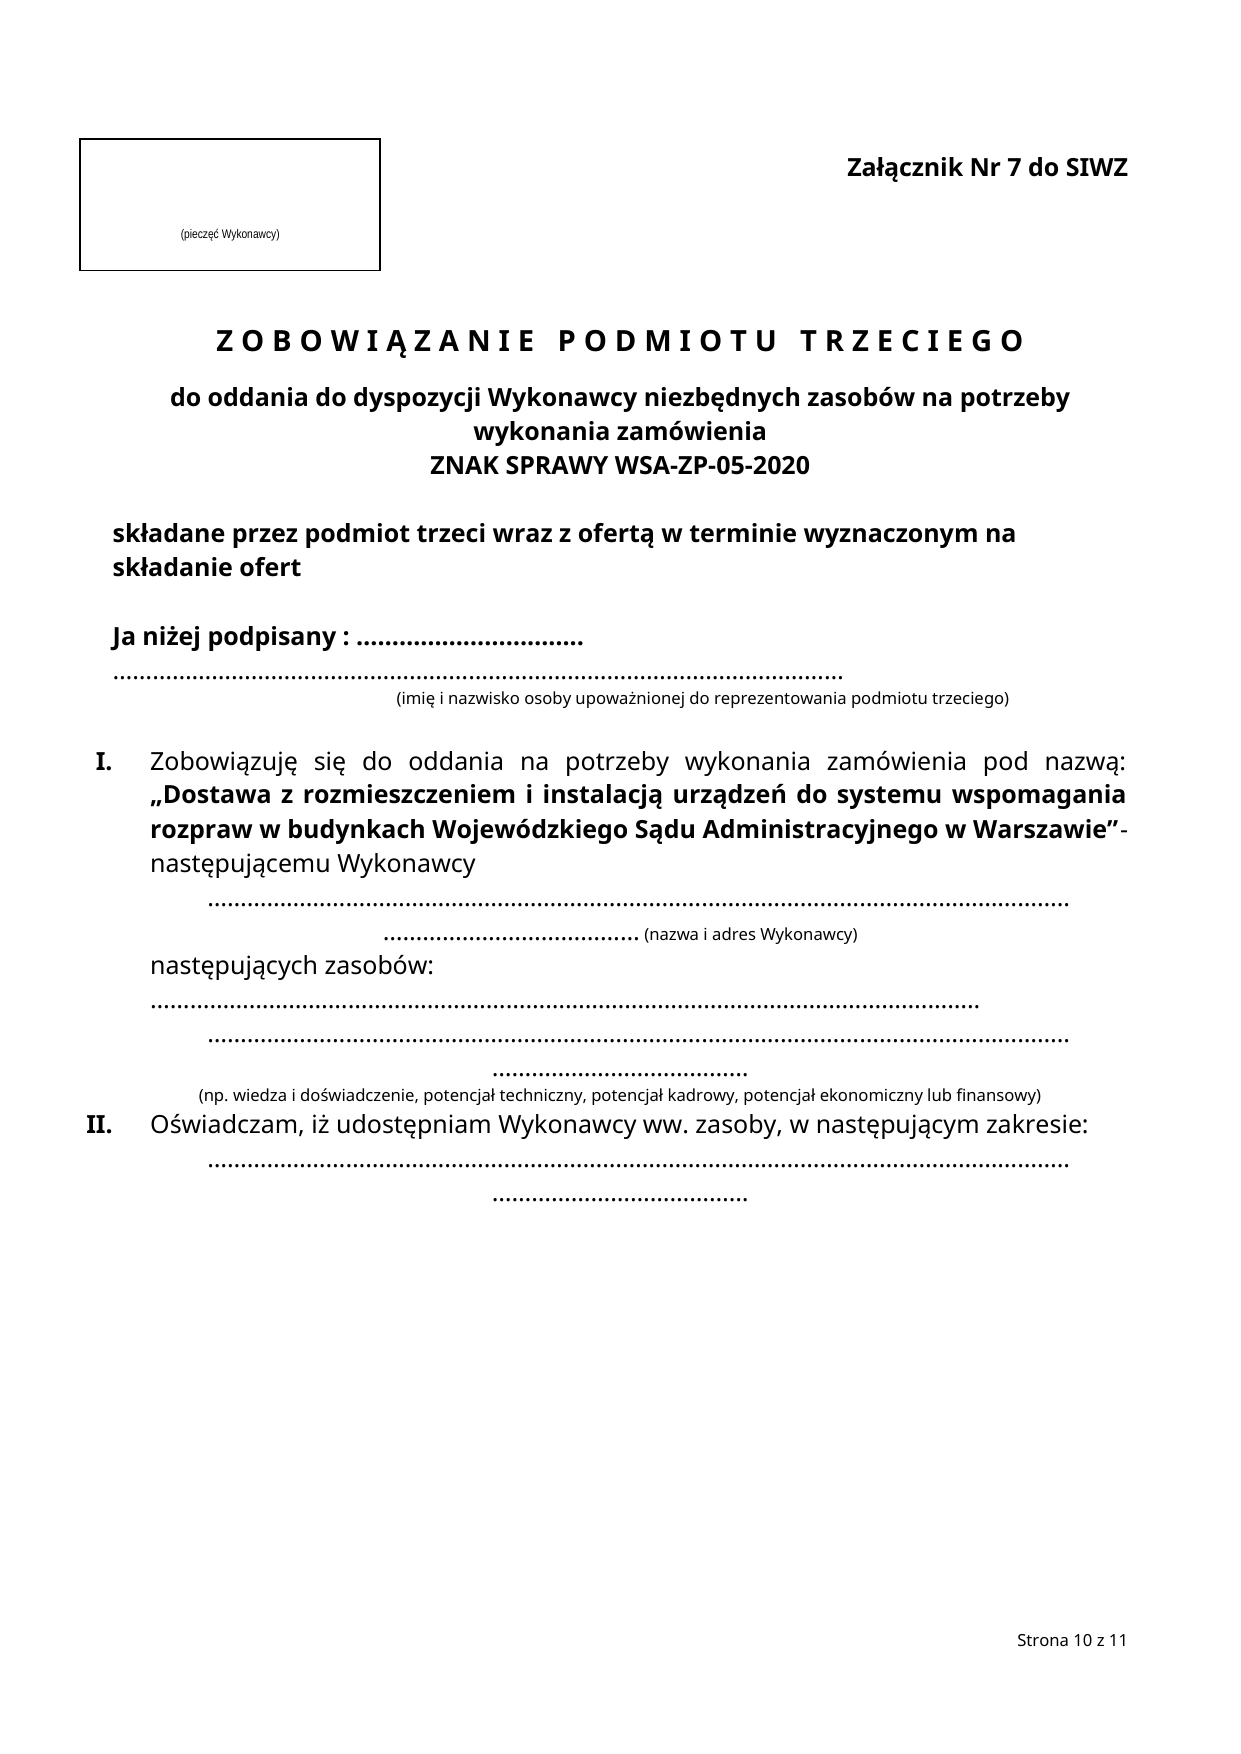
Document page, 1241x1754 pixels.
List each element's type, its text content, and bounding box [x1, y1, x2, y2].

text następujących zasobów: ……………………………………………………………………………………………………….…….. [150, 947, 1128, 1016]
text Załącznik Nr 7 do SIWZ [381, 150, 1128, 184]
text do oddania do dyspozycji Wykonawcy niezbędnych zasobów na potrzeby wykonania zamówienia [112, 380, 1128, 448]
text Ja niżej podpisany : …………………………..………………………………………………………………………………………………… [112, 618, 1128, 686]
list Oświadczam, iż udostępniam Wykonawcy ww. zasoby, w następującym zakresie: [112, 1106, 1128, 1141]
list Zobowiązuję się do oddania na potrzeby wykonania zamówienia pod nazwą: „Dostawa z rozmieszczeniem i instalacją urządzeń do systemu wspomagania rozpraw w budynkach Wojewódzkiego Sądu Administracyjnego w Warszawie”- następującemu Wykonawcy [112, 743, 1128, 879]
text …………………………………………………………………………………………………………………..………………………………… [112, 1016, 1128, 1084]
text (np. wiedza i doświadczenie, potencjał techniczny, potencjał kadrowy, potencjał ekonomiczny lub finansowy) [112, 1084, 1128, 1106]
text składane przez podmiot trzeci wraz z ofertą w terminie wyznaczonym na składanie ofert [112, 516, 1128, 584]
text …………………………………………………………………………………………………………………..………………………………… [112, 1141, 1128, 1209]
subtitle ZOBOWIĄZANIE PODMIOTU TRZECIEGO [112, 320, 1128, 360]
text (imię i nazwisko osoby upoważnionej do reprezentowania podmiotu trzeciego) [219, 686, 1128, 709]
text …………………………………………………………………………………………………………………..………………………………… (nazwa i adres Wykonawcy) [112, 879, 1128, 947]
text ZNAK SPRAWY WSA-ZP-05-2020 [112, 448, 1128, 482]
